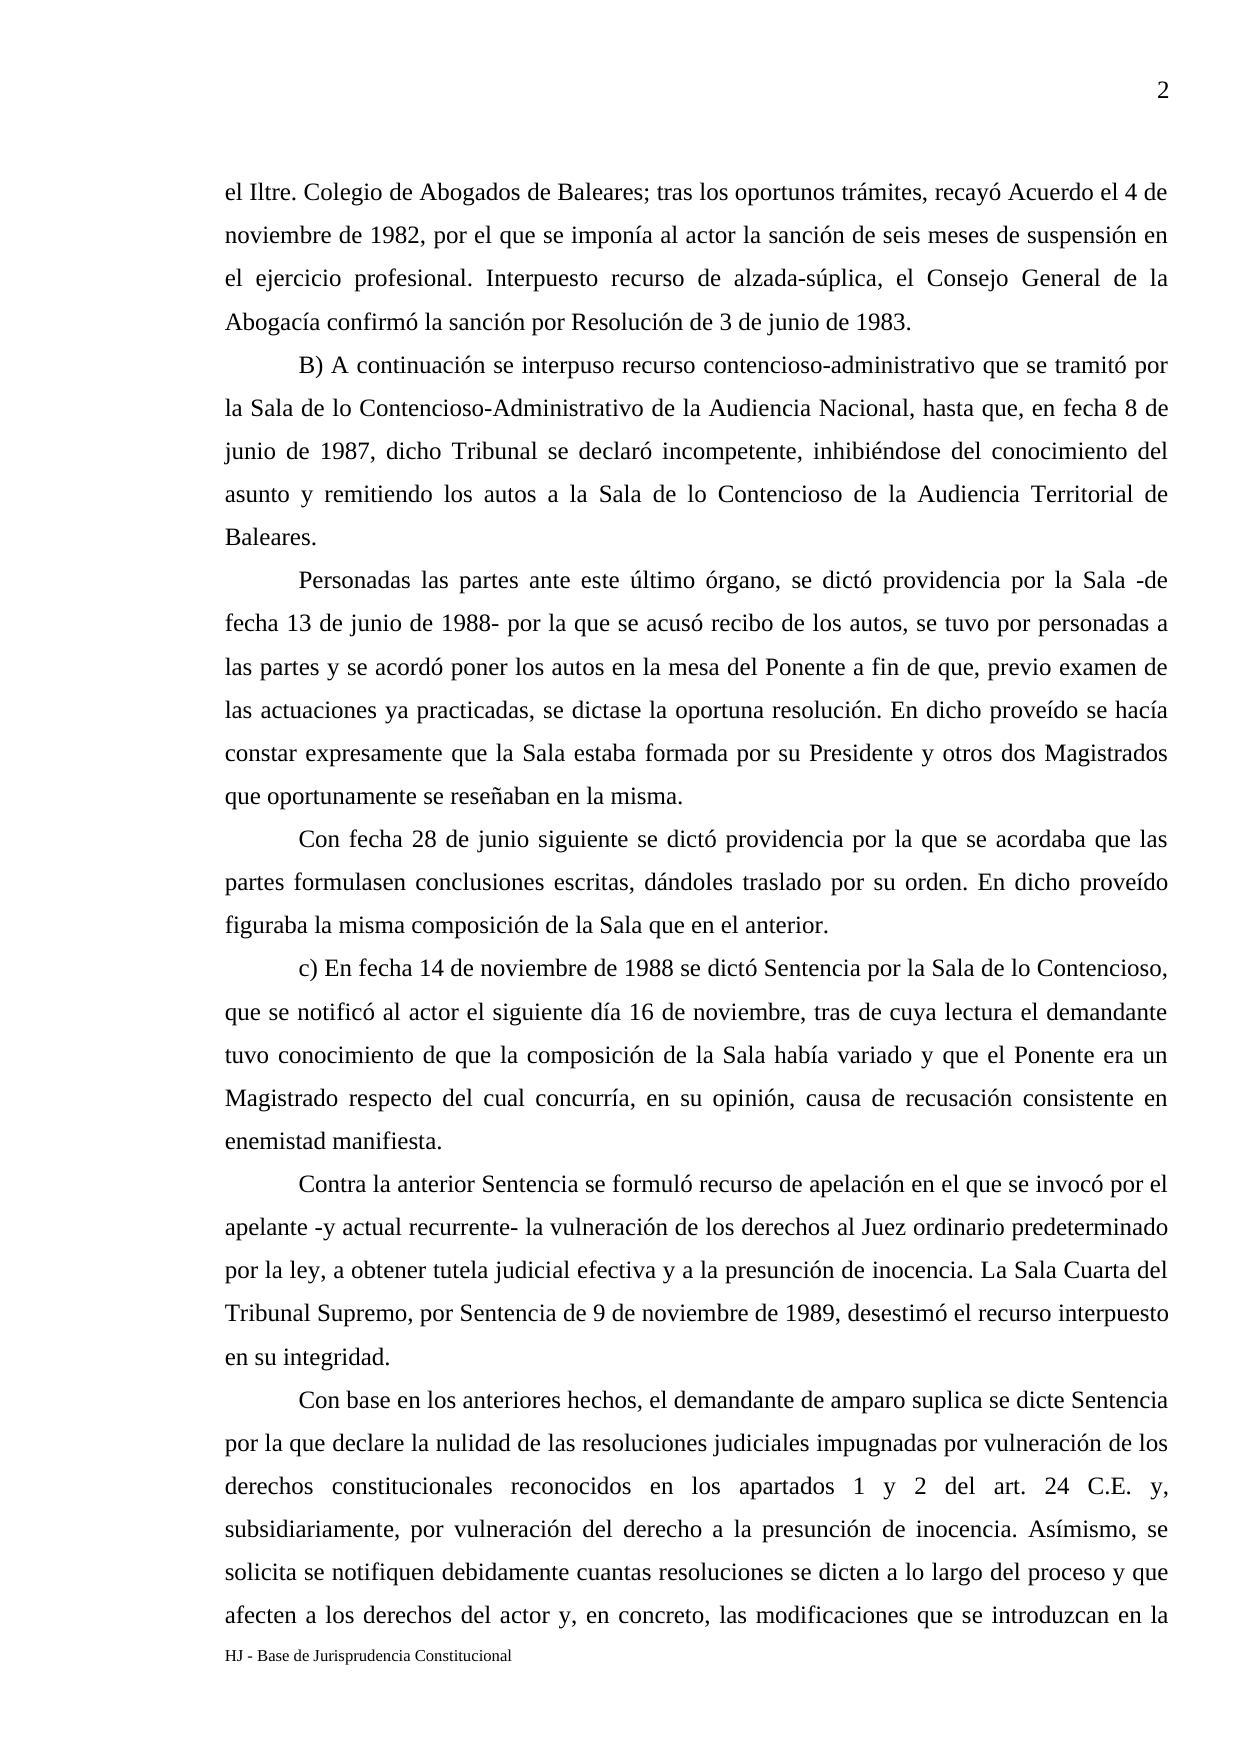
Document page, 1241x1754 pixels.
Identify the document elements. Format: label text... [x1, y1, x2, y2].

text Personadas las partes ante este último órgano, se dictó providencia por la Sala -de fecha 13 de junio de 1988- por la que se acusó recibo de los autos, se tuvo por personadas a las partes y se acordó poner los autos en la mesa del Ponente a fin de que, previo examen de las actuaciones ya practicadas, se dictase la oportuna resolución. En dicho proveído se hacía constar expresamente que la Sala estaba formada por su Presidente y otros dos Magistrados que oportunamente se reseñaban en la misma. [224, 565, 1169, 810]
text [224, 177, 1169, 335]
text Contra la anterior Sentencia se formuló recurso de apelación en el que se invocó por el apelante -y actual recurrente- la vulneración de los derechos al Juez ordinario predeterminado por la ley, a obtener tutela judicial efectiva y a la presunción de inocencia. La Sala Cuarta del Tribunal Supremo, por Sentencia de 9 de noviembre de 1989, desestimó el recurso interpuesto en su integridad. [224, 1169, 1169, 1370]
text Con fecha 28 de junio siguiente se dictó providencia por la que se acordaba que las partes formulasen conclusiones escritas, dándoles traslado por su orden. En dicho proveído figuraba la misma composición de la Sala que en el anterior. [224, 824, 1169, 939]
text c) En fecha 14 de noviembre de 1988 se dictó Sentencia por la Sala de lo Contencioso, que se notificó al actor el siguiente día 16 de noviembre, tras de cuya lectura el demandante tuvo conocimiento de que la composición de la Sala había variado y que el Ponente era un Magistrado respecto del cual concurría, en su opinión, causa de recusación consistente en enemistad manifiesta. [224, 953, 1169, 1155]
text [224, 1385, 1169, 1629]
text B) A continuación se interpuso recurso contencioso-administrativo que se tramitó por la Sala de lo Contencioso-Administrativo de la Audiencia Nacional, hasta que, en fecha 8 de junio de 1987, dicho Tribunal se declaró incompetente, inhibiéndose del conocimiento del asunto y remitiendo los autos a la Sala de lo Contencioso de la Audiencia Territorial de Baleares. [224, 350, 1169, 551]
